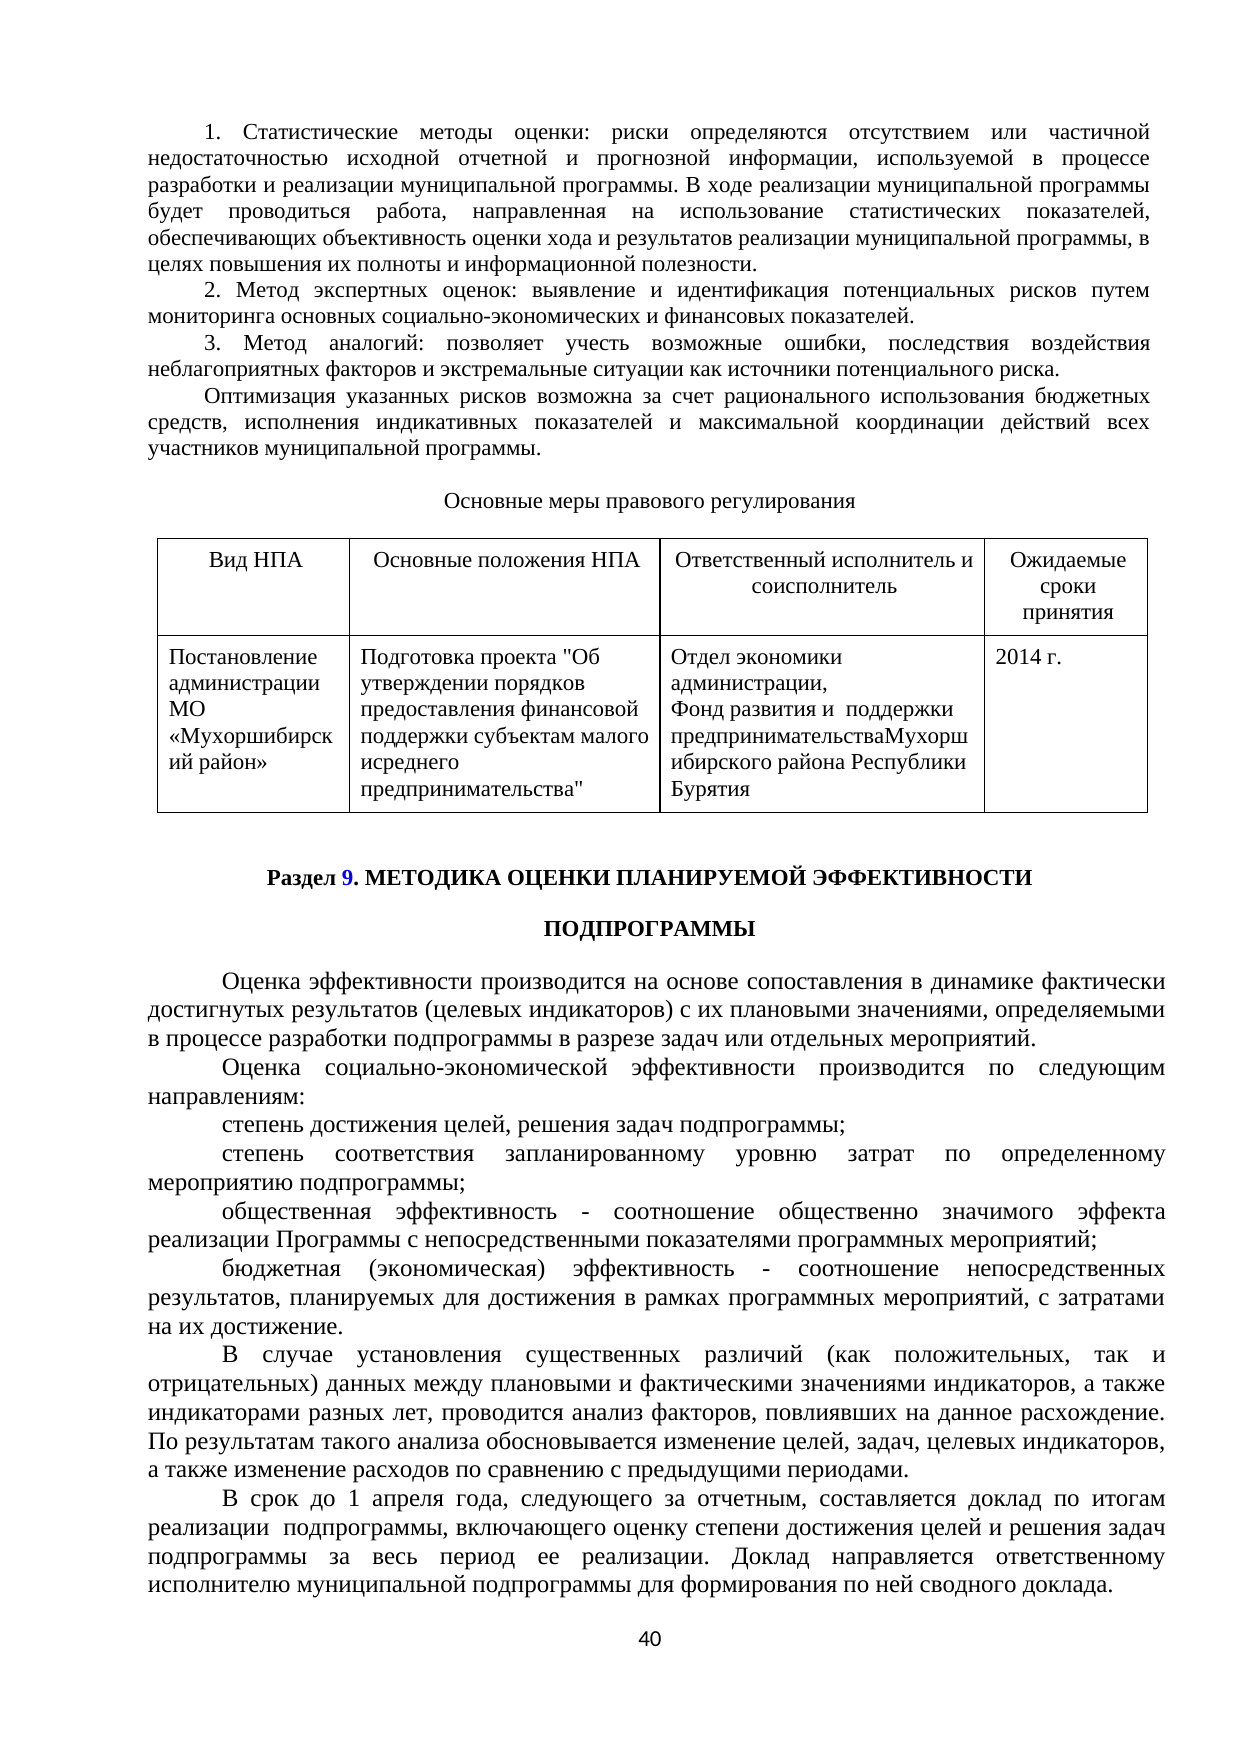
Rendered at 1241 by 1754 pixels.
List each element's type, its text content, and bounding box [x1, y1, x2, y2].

text Оценка эффективности производится на основе сопоставления в динамике фактически достигнутых результатов (целевых индикаторов) с их плановыми значениями, определяемыми в процессе разработки подпрограммы в разрезе задач или отдельных мероприятий. [148, 966, 1166, 1052]
text В срок до 1 апреля года, следующего за отчетным, составляется доклад по итогам реализации подпрограммы, включающего оценку степени достижения целей и решения задач подпрограммы за весь период ее реализации. Доклад направляется ответственному исполнителю муниципальной подпрограммы для формирования по ней сводного доклада. [148, 1483, 1166, 1598]
table_cell Отдел экономики администрации, Фонд развития и поддержки предпринимательстваМухоршибирского района Республики Бурятия [661, 636, 984, 812]
table_header Основные положения НПА [350, 539, 659, 635]
text 3. Метод аналогий: позволяет учесть возможные ошибки, последствия воздействия неблагоприятных факторов и экстремальные ситуации как источники потенциального риска. [148, 329, 1152, 382]
table_cell Постановление администрации МО «Мухоршибирский район» [158, 636, 349, 812]
text бюджетная (экономическая) эффективность - соотношение непосредственных результатов, планируемых для достижения в рамках программных мероприятий, с затратами на их достижение. [148, 1253, 1166, 1339]
text Оптимизация указанных рисков возможна за счет рационального использования бюджетных средств, исполнения индикативных показателей и максимальной координации действий всех участников муниципальной программы. [148, 382, 1152, 461]
text Оценка социально-экономической эффективности производится по следующим направлениям: [148, 1052, 1166, 1109]
table_cell Подготовка проекта "Об утверждении порядков предоставления финансовой поддержки субъектам малого исреднего предпринимательства" [350, 636, 659, 812]
text В случае установления существенных различий (как положительных, так и отрицательных) данных между плановыми и фактическими значениями индикаторов, а также индикаторами разных лет, проводится анализ факторов, повлиявших на данное расхождение. По результатам такого анализа обосновывается изменение целей, задач, целевых индикаторов, а также изменение расходов по сравнению с предыдущими периодами. [148, 1339, 1166, 1483]
text Раздел 9. МЕТОДИКА ОЦЕНКИ ПЛАНИРУЕМОЙ ЭФФЕКТИВНОСТИ [148, 864, 1152, 890]
text общественная эффективность - соотношение общественно значимого эффекта реализации Программы с непосредственными показателями программных мероприятий; [148, 1196, 1166, 1253]
table_header Ответственный исполнитель и соисполнитель [661, 539, 984, 635]
text степень достижения целей, решения задач подпрограммы; [148, 1109, 1166, 1138]
text ПОДПРОГРАММЫ [148, 915, 1152, 941]
text 1. Статистические методы оценки: риски определяются отсутствием или частичной недостаточностью исходной отчетной и прогнозной информации, используемой в процессе разработки и реализации муниципальной программы. В ходе реализации муниципальной программы будет проводиться работа, направленная на использование статистических показателей, обеспечивающих объективность оценки хода и результатов реализации муниципальной программы, в целях повышения их полноты и информационной полезности. [148, 118, 1152, 276]
text степень соответствия запланированному уровню затрат по определенному мероприятию подпрограммы; [148, 1138, 1166, 1196]
text Основные меры правового регулирования [148, 487, 1152, 513]
table_header Ожидаемые сроки принятия [985, 539, 1147, 635]
table_header Вид НПА [158, 539, 349, 635]
table_cell 2014 г. [985, 636, 1147, 812]
text 2. Метод экспертных оценок: выявление и идентификация потенциальных рисков путем мониторинга основных социально-экономических и финансовых показателей. [148, 276, 1152, 329]
